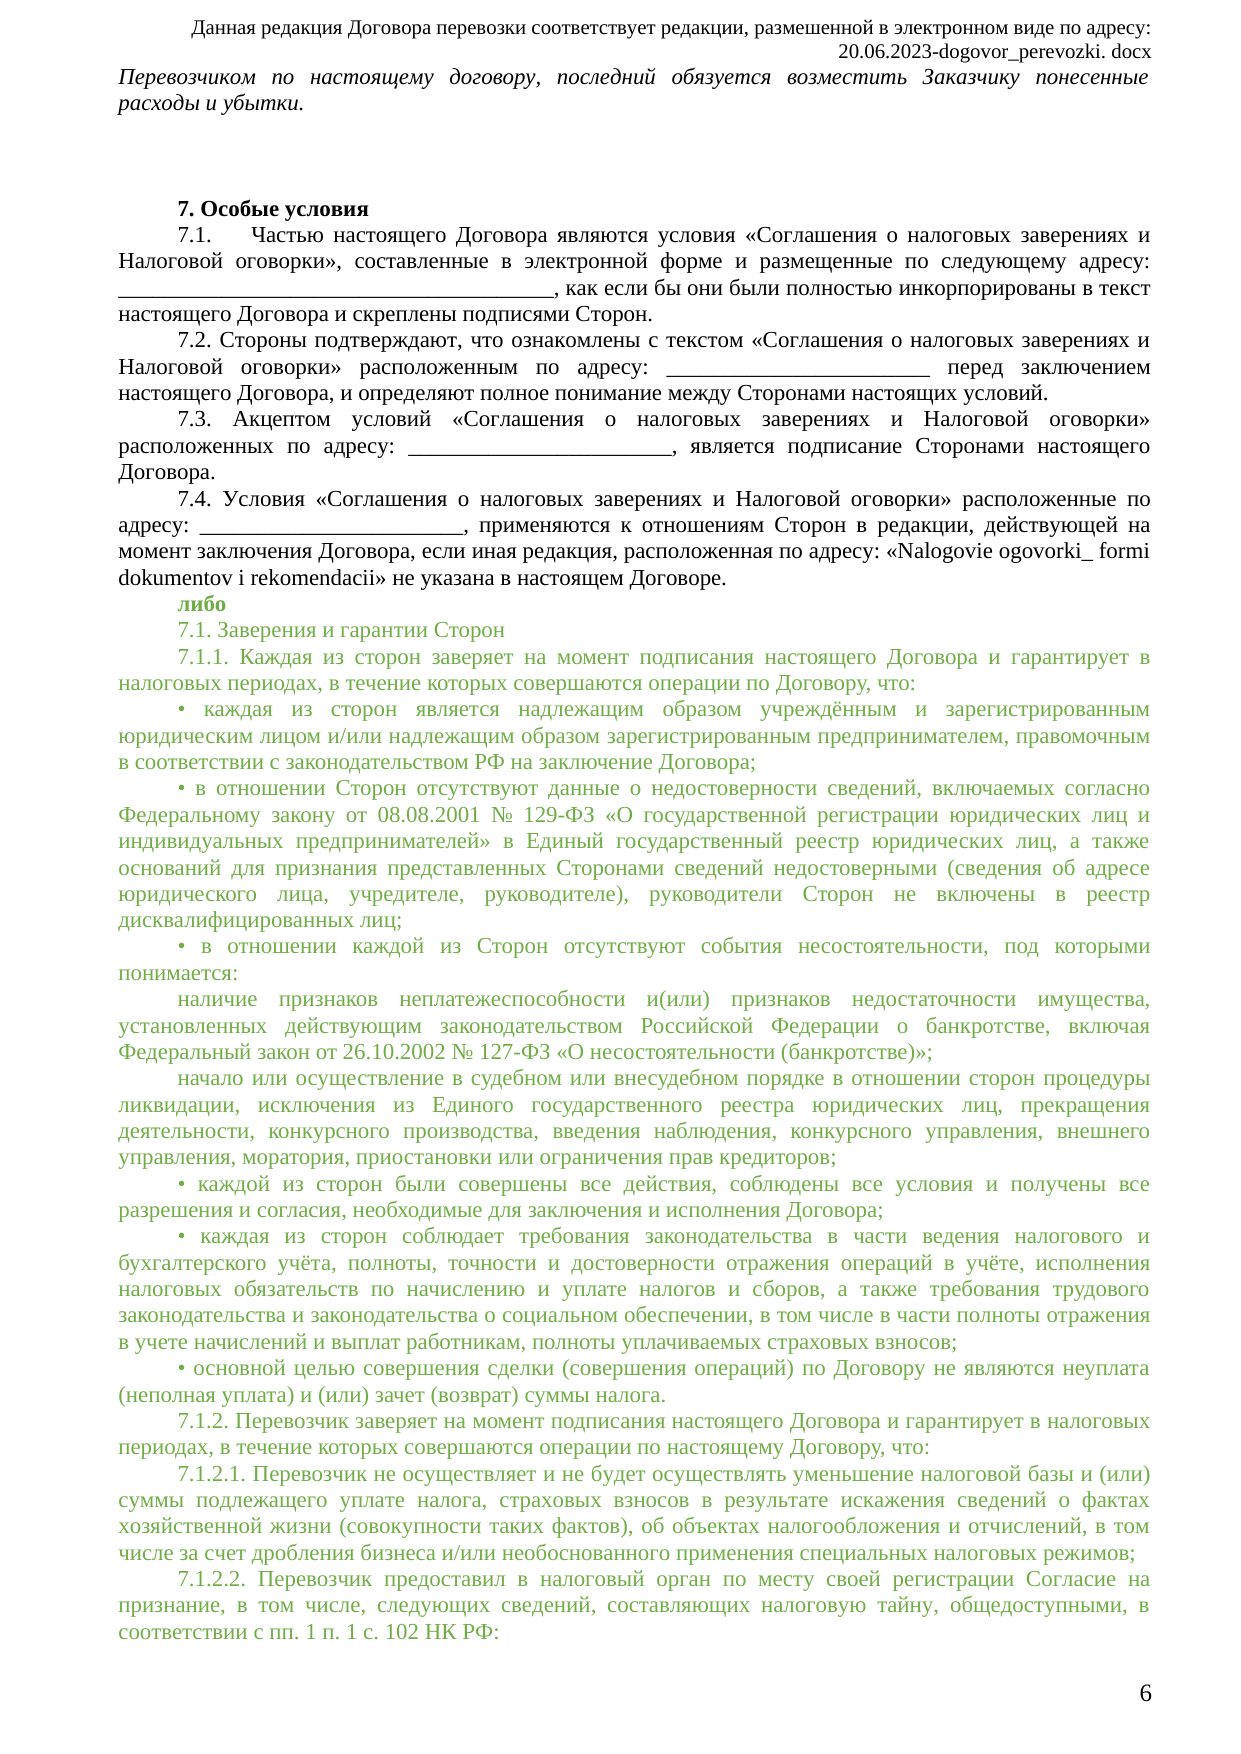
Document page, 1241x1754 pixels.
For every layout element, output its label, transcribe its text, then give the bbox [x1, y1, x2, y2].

text • основной целью совершения сделки (совершения операций) по Договору не являются неуплата (неполная уплата) и (или) зачет (возврат) суммы налога. [118, 1354, 1152, 1407]
text • в отношении Сторон отсутствуют данные о недостоверности сведений, включаемых согласно Федеральному закону от 08.08.2001 № 129-ФЗ «О государственной регистрации юридических лиц и индивидуальных предпринимателей» в Единый государственный реестр юридических лиц, а также оснований для признания представленных Сторонами сведений недостоверными (сведения об адресе юридического лица, учредителе, руководителе), руководители Сторон не включены в реестр дисквалифицированных лиц; [118, 774, 1152, 933]
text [118, 63, 1152, 116]
text 7.1.2. Перевозчик заверяет на момент подписания настоящего Договора и гарантирует в налоговых периодах, в течение которых совершаются операции по настоящему Договору, что: [118, 1407, 1152, 1460]
text 7.1.2.2. Перевозчик предоставил в налоговый орган по месту своей регистрации Согласие на признание, в том числе, следующих сведений, составляющих налоговую тайну, общедоступными, в соответствии с пп. 1 п. 1 с. 102 НК РФ: [118, 1565, 1152, 1644]
text 7.4. Условия «Соглашения о налоговых заверениях и Налоговой оговорки» расположенные по адресу: _______________________, применяются к отношениям Сторон в редакции, действующей на момент заключения Договора, если иная редакция, расположенная по адресу: «Nalogovie ogovorki_ formi dokumentov i rekomendacii» не указана в настоящем Договоре. [118, 484, 1152, 590]
text 7. Особые условия [118, 195, 1152, 221]
text 7.1. Заверения и гарантии Сторон [118, 616, 1152, 643]
text 7.2. Стороны подтверждают, что ознакомлены с текстом «Соглашения о налоговых заверениях и Налоговой оговорки» расположенным по адресу: _______________________ перед заключением настоящего Договора, и определяют полное понимание между Сторонами настоящих условий. [118, 326, 1152, 406]
text начало или осуществление в судебном или внесудебном порядке в отношении сторон процедуры ликвидации, исключения из Единого государственного реестра юридических лиц, прекращения деятельности, конкурсного производства, введения наблюдения, конкурсного управления, внешнего управления, моратория, приостановки или ограничения прав кредиторов; [118, 1064, 1152, 1170]
text либо [118, 590, 1152, 616]
text 7.1.2.1. Перевозчик не осуществляет и не будет осуществлять уменьшение налоговой базы и (или) суммы подлежащего уплате налога, страховых взносов в результате искажения сведений о фактах хозяйственной жизни (совокупности таких фактов), об объектах налогообложения и отчислений, в том числе за счет дробления бизнеса и/или необоснованного применения специальных налоговых режимов; [118, 1460, 1152, 1565]
text • каждая из сторон соблюдает требования законодательства в части ведения налогового и бухгалтерского учёта, полноты, точности и достоверности отражения операций в учёте, исполнения налоговых обязательств по начислению и уплате налогов и сборов, а также требования трудового законодательства и законодательства о социальном обеспечении, в том числе в части полноты отражения в учете начислений и выплат работникам, полноты уплачиваемых страховых взносов; [118, 1222, 1152, 1354]
text • каждая из сторон является надлежащим образом учреждённым и зарегистрированным юридическим лицом и/или надлежащим образом зарегистрированным предпринимателем, правомочным в соответствии с законодательством РФ на заключение Договора; [118, 695, 1152, 774]
text • в отношении каждой из Сторон отсутствуют события несостоятельности, под которыми понимается: [118, 933, 1152, 985]
text наличие признаков неплатежеспособности и(или) признаков недостаточности имущества, установленных действующим законодательством Российской Федерации о банкротстве, включая Федеральный закон от 26.10.2002 № 127-ФЗ «О несостоятельности (банкротстве)»; [118, 985, 1152, 1064]
text • каждой из сторон были совершены все действия, соблюдены все условия и получены все разрешения и согласия, необходимые для заключения и исполнения Договора; [118, 1170, 1152, 1222]
text 7.1. Частью настоящего Договора являются условия «Соглашения о налоговых заверениях и Налоговой оговорки», составленные в электронной форме и размещенные по следующему адресу: ______________________________________, как если бы они были полностью инкорпорированы в текст настоящего Договора и скреплены подписями Сторон. [118, 221, 1152, 326]
text 7.1.1. Каждая из сторон заверяет на момент подписания настоящего Договора и гарантирует в налоговых периодах, в течение которых совершаются операции по Договору, что: [118, 643, 1152, 695]
text 7.3. Акцептом условий «Соглашения о налоговых заверениях и Налоговой оговорки» расположенных по адресу: _______________________, является подписание Сторонами настоящего Договора. [118, 406, 1152, 484]
